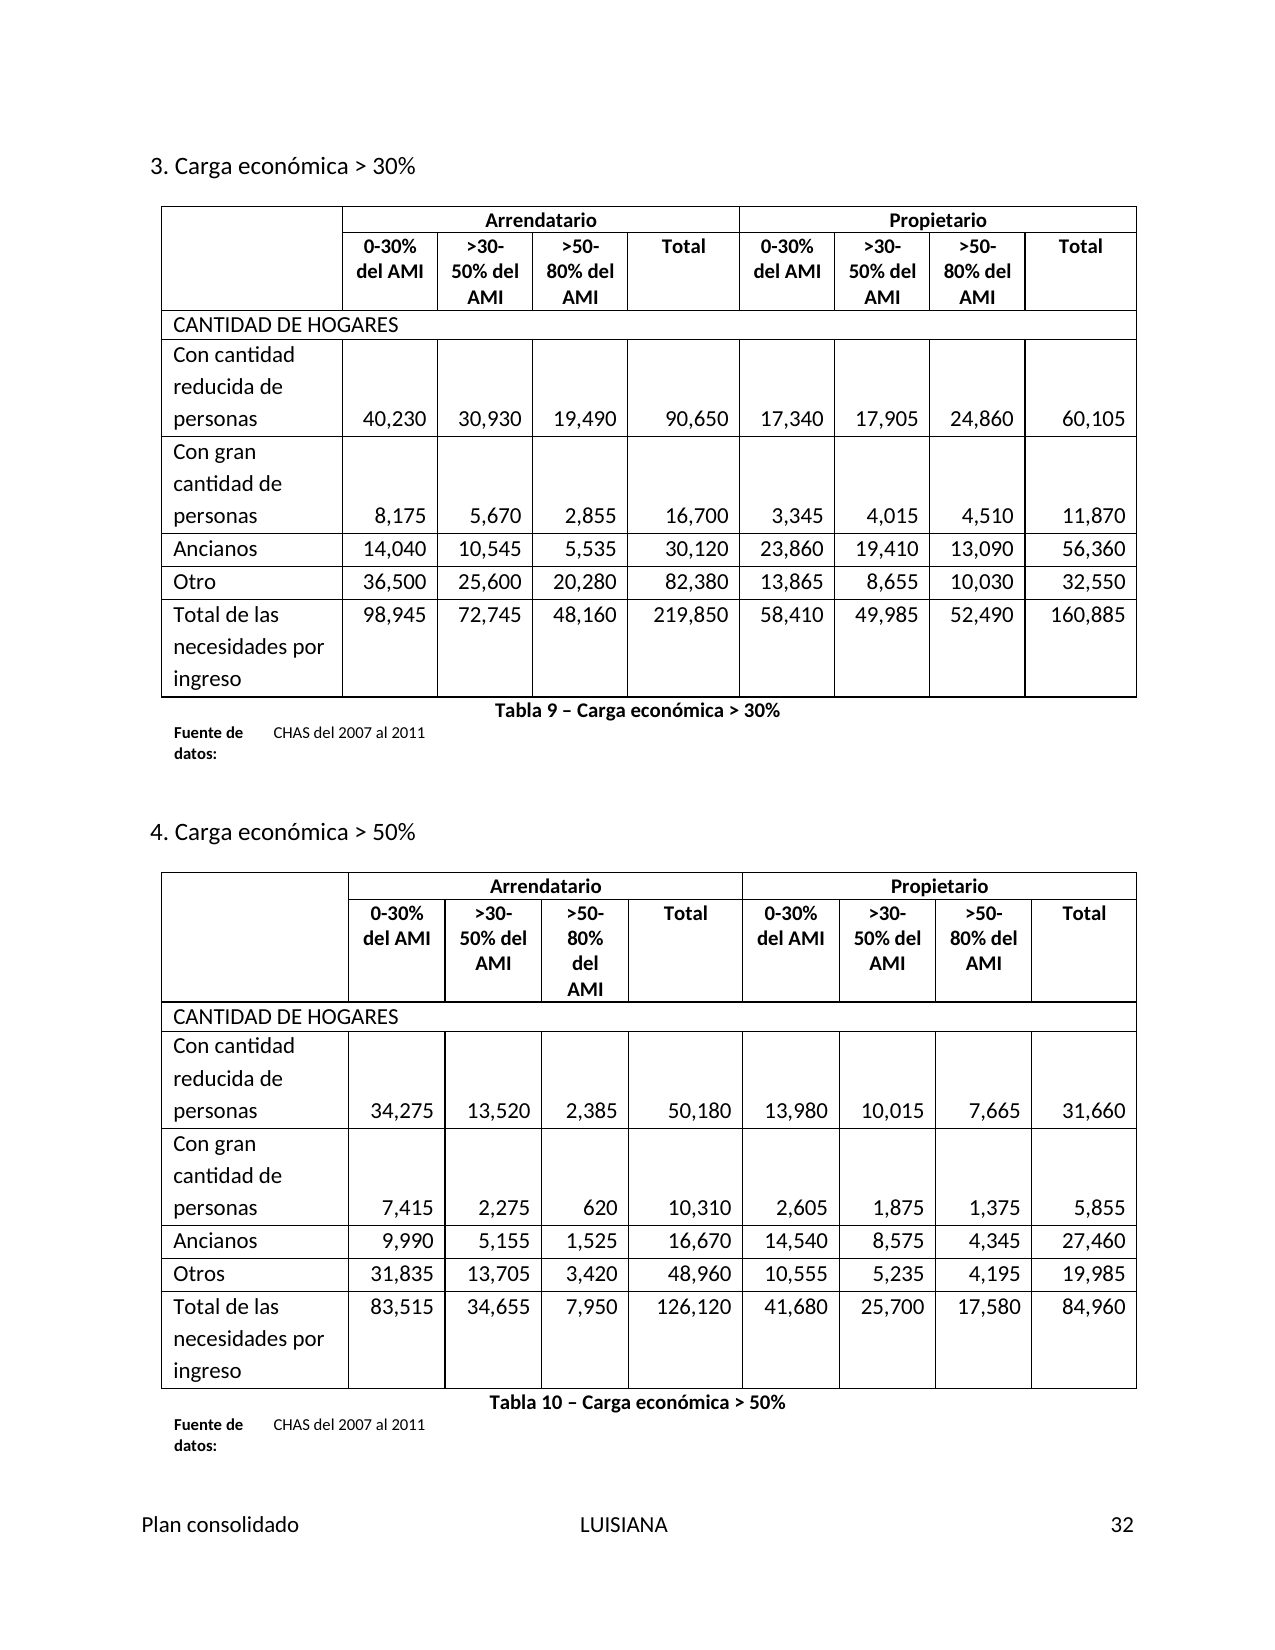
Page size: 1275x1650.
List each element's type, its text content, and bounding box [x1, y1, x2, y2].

table_cell Total [628, 233, 739, 309]
table_cell 5,670 [438, 437, 532, 533]
table_cell 16,700 [628, 437, 739, 533]
table_cell 14,540 [743, 1226, 839, 1258]
table_cell 13,090 [930, 534, 1024, 566]
table_cell 219,850 [628, 600, 739, 696]
table_cell 13,520 [446, 1032, 541, 1128]
table_cell 5,155 [446, 1226, 541, 1258]
table_cell >50-80% del AMI [542, 900, 628, 1001]
table_cell 90,650 [628, 340, 739, 436]
text 3. Carga económica > 30% [150, 150, 1125, 181]
table_cell 5,235 [840, 1259, 935, 1291]
table_cell 13,865 [740, 567, 834, 599]
table_cell 4,510 [930, 437, 1024, 533]
table_cell 10,015 [840, 1032, 935, 1128]
table_cell Con gran cantidad de personas [162, 1129, 348, 1225]
table_cell 32,550 [1026, 567, 1136, 599]
table_cell 2,855 [533, 437, 627, 533]
table_cell 10,310 [629, 1129, 742, 1225]
table_cell >30-50% del AMI [446, 900, 541, 1001]
table_cell >50-80% del AMI [936, 900, 1031, 1001]
table_cell >30-50% del AMI [438, 233, 532, 309]
table_cell 48,160 [533, 600, 627, 696]
table_cell 160,885 [1026, 600, 1136, 696]
table_cell Total de las necesidades por ingreso [162, 600, 342, 696]
table_cell >50-80% del AMI [533, 233, 627, 309]
table_cell 16,670 [629, 1226, 742, 1258]
table_cell 0-30% del AMI [740, 233, 834, 309]
table_cell 8,655 [835, 567, 929, 599]
table_cell 84,960 [1032, 1292, 1136, 1388]
table_cell 20,280 [533, 567, 627, 599]
text 4. Carga económica > 50% [150, 816, 1125, 847]
table_cell 48,960 [629, 1259, 742, 1291]
table_cell >30-50% del AMI [840, 900, 935, 1001]
table_cell Con cantidad reducida de personas [162, 340, 342, 436]
text Tabla 9 – Carga económica > 30% [150, 697, 1125, 723]
table_cell 27,460 [1032, 1226, 1136, 1258]
table_cell 2,275 [446, 1129, 541, 1225]
table_cell 620 [542, 1129, 628, 1225]
table_cell Ancianos [162, 534, 342, 566]
table_cell 72,745 [438, 600, 532, 696]
table_cell 19,985 [1032, 1259, 1136, 1291]
table_header CHAS del 2007 al 2011 [261, 723, 1137, 763]
table_cell 4,195 [936, 1259, 1031, 1291]
table_cell >30-50% del AMI [835, 233, 929, 309]
table_cell 10,545 [438, 534, 532, 566]
table_cell 14,040 [343, 534, 437, 566]
table_cell 25,600 [438, 567, 532, 599]
table_cell 3,420 [542, 1259, 628, 1291]
table_cell 31,835 [349, 1259, 444, 1291]
table_cell 5,855 [1032, 1129, 1136, 1225]
table_cell 17,580 [936, 1292, 1031, 1388]
table_cell 10,555 [743, 1259, 839, 1291]
table_cell 126,120 [629, 1292, 742, 1388]
table_cell 30,120 [628, 534, 739, 566]
table_cell 36,500 [343, 567, 437, 599]
table_cell 4,015 [835, 437, 929, 533]
table_cell 1,375 [936, 1129, 1031, 1225]
table_cell 31,660 [1032, 1032, 1136, 1128]
table_cell 82,380 [628, 567, 739, 599]
table_cell 5,535 [533, 534, 627, 566]
table_cell 13,980 [743, 1032, 839, 1128]
table_cell 34,655 [446, 1292, 541, 1388]
table_cell 34,275 [349, 1032, 444, 1128]
table_header Propietario [743, 873, 1136, 899]
table_cell 13,705 [446, 1259, 541, 1291]
table_cell Total de las necesidades por ingreso [162, 1292, 348, 1388]
table_cell 0-30% del AMI [349, 900, 444, 1001]
table_cell 98,945 [343, 600, 437, 696]
table_header Propietario [740, 207, 1136, 232]
table_cell 8,175 [343, 437, 437, 533]
table_cell 2,605 [743, 1129, 839, 1225]
table_cell 9,990 [349, 1226, 444, 1258]
table_cell 8,575 [840, 1226, 935, 1258]
table_cell 83,515 [349, 1292, 444, 1388]
table_cell 49,985 [835, 600, 929, 696]
table_header Arrendatario [349, 873, 742, 899]
table_cell 25,700 [840, 1292, 935, 1388]
table_header Fuente de datos: [162, 1415, 261, 1455]
table_cell 50,180 [629, 1032, 742, 1128]
table_cell 10,030 [930, 567, 1024, 599]
table_cell 17,905 [835, 340, 929, 436]
table_cell CANTIDAD DE HOGARES [162, 311, 1136, 339]
table_cell 41,680 [743, 1292, 839, 1388]
table_cell Con gran cantidad de personas [162, 437, 342, 533]
table_cell 4,345 [936, 1226, 1031, 1258]
table_cell 17,340 [740, 340, 834, 436]
table_cell 23,860 [740, 534, 834, 566]
table_cell Otros [162, 1259, 348, 1291]
table_cell Total [1026, 233, 1136, 309]
table_cell Con cantidad reducida de personas [162, 1032, 348, 1128]
table_cell Total [629, 900, 742, 1001]
table_cell 30,930 [438, 340, 532, 436]
table_cell 0-30% del AMI [343, 233, 437, 309]
table_header [162, 207, 342, 309]
table_cell Otro [162, 567, 342, 599]
table_header Fuente de datos: [162, 723, 261, 763]
table_cell 52,490 [930, 600, 1024, 696]
table_header Arrendatario [343, 207, 739, 232]
table_cell >50-80% del AMI [930, 233, 1024, 309]
table_header [162, 873, 348, 1001]
table_cell 40,230 [343, 340, 437, 436]
table_cell 2,385 [542, 1032, 628, 1128]
table_cell 1,875 [840, 1129, 935, 1225]
table_cell 24,860 [930, 340, 1024, 436]
table_cell 7,950 [542, 1292, 628, 1388]
table_cell CANTIDAD DE HOGARES [162, 1003, 1136, 1031]
table_cell Ancianos [162, 1226, 348, 1258]
table_cell 60,105 [1026, 340, 1136, 436]
table_header CHAS del 2007 al 2011 [261, 1415, 1137, 1455]
table_cell 0-30% del AMI [743, 900, 839, 1001]
table_cell 19,490 [533, 340, 627, 436]
table_cell 19,410 [835, 534, 929, 566]
table_cell 11,870 [1026, 437, 1136, 533]
text Tabla 10 – Carga económica > 50% [150, 1389, 1125, 1415]
table_cell 7,665 [936, 1032, 1031, 1128]
table_cell 3,345 [740, 437, 834, 533]
table_cell Total [1032, 900, 1136, 1001]
table_cell 58,410 [740, 600, 834, 696]
table_cell 56,360 [1026, 534, 1136, 566]
table_cell 1,525 [542, 1226, 628, 1258]
table_cell 7,415 [349, 1129, 444, 1225]
